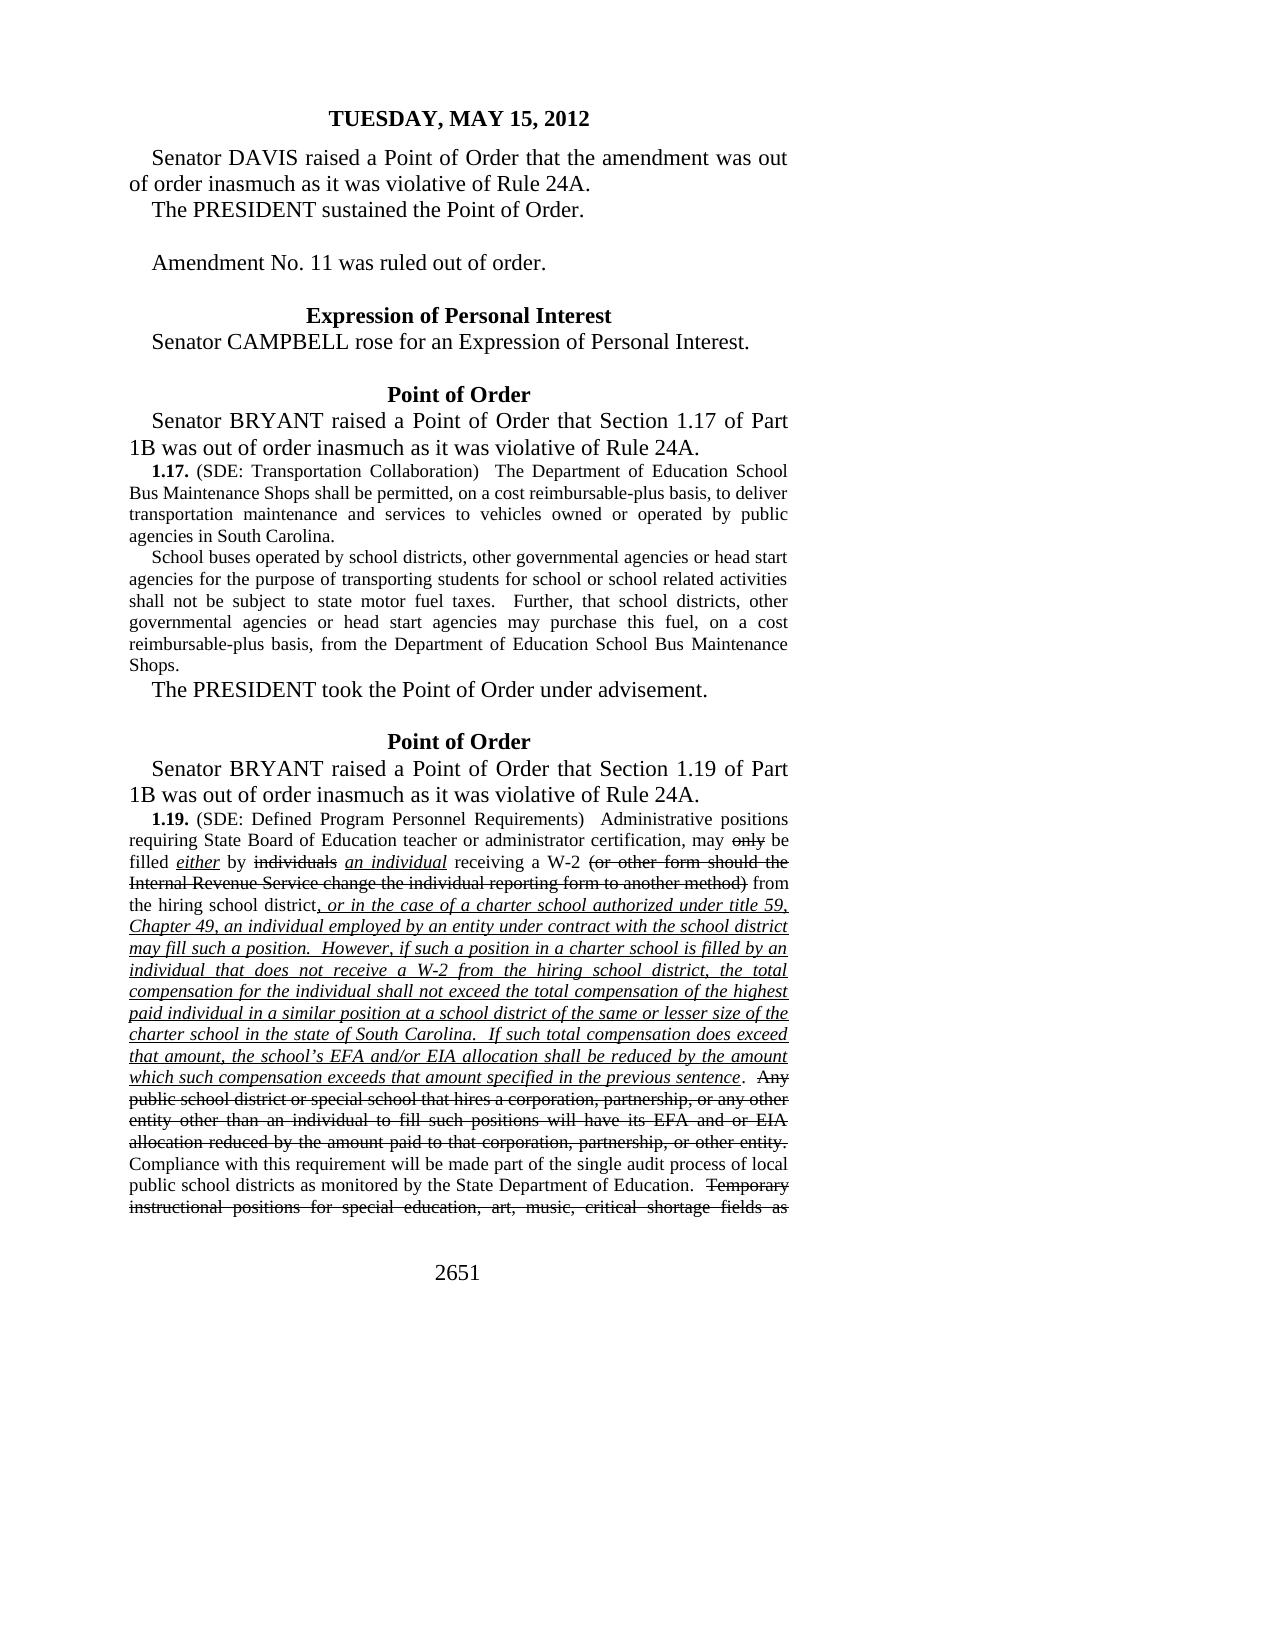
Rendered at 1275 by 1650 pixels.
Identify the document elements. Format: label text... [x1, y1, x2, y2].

text Point of Order [129, 381, 789, 407]
text Senator BRYANT raised a Point of Order that Section 1.19 of Part 1B was out of order inasmuch as it was violative of Rule 24A. [129, 755, 789, 807]
text School buses operated by school districts, other governmental agencies or head start agencies for the purpose of transporting students for school or school related activities shall not be subject to state motor fuel taxes. Further, that school districts, other governmental agencies or head start agencies may purchase this fuel, on a cost reimbursable-plus basis, from the Department of Education School Bus Maintenance Shops. [129, 546, 789, 676]
text Senator DAVIS raised a Point of Order that the amendment was out of order inasmuch as it was violative of Rule 24A. [129, 144, 789, 197]
text Amendment No. 11 was ruled out of order. [129, 249, 789, 276]
text 1.17. (SDE: Transportation Collaboration) The Department of Education School Bus Maintenance Shops shall be permitted, on a cost reimbursable-plus basis, to deliver transportation maintenance and services to vehicles owned or operated by public agencies in South Carolina. [129, 460, 789, 546]
text The PRESIDENT took the Point of Order under advisement. [129, 676, 789, 702]
text Point of Order [129, 728, 789, 755]
text Senator CAMPBELL rose for an Expression of Personal Interest. [129, 328, 789, 355]
text Senator BRYANT raised a Point of Order that Section 1.17 of Part 1B was out of order inasmuch as it was violative of Rule 24A. [129, 407, 789, 460]
text Expression of Personal Interest [129, 302, 789, 328]
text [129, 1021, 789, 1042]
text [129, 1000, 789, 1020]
text The PRESIDENT sustained the Point of Order. [129, 197, 789, 223]
